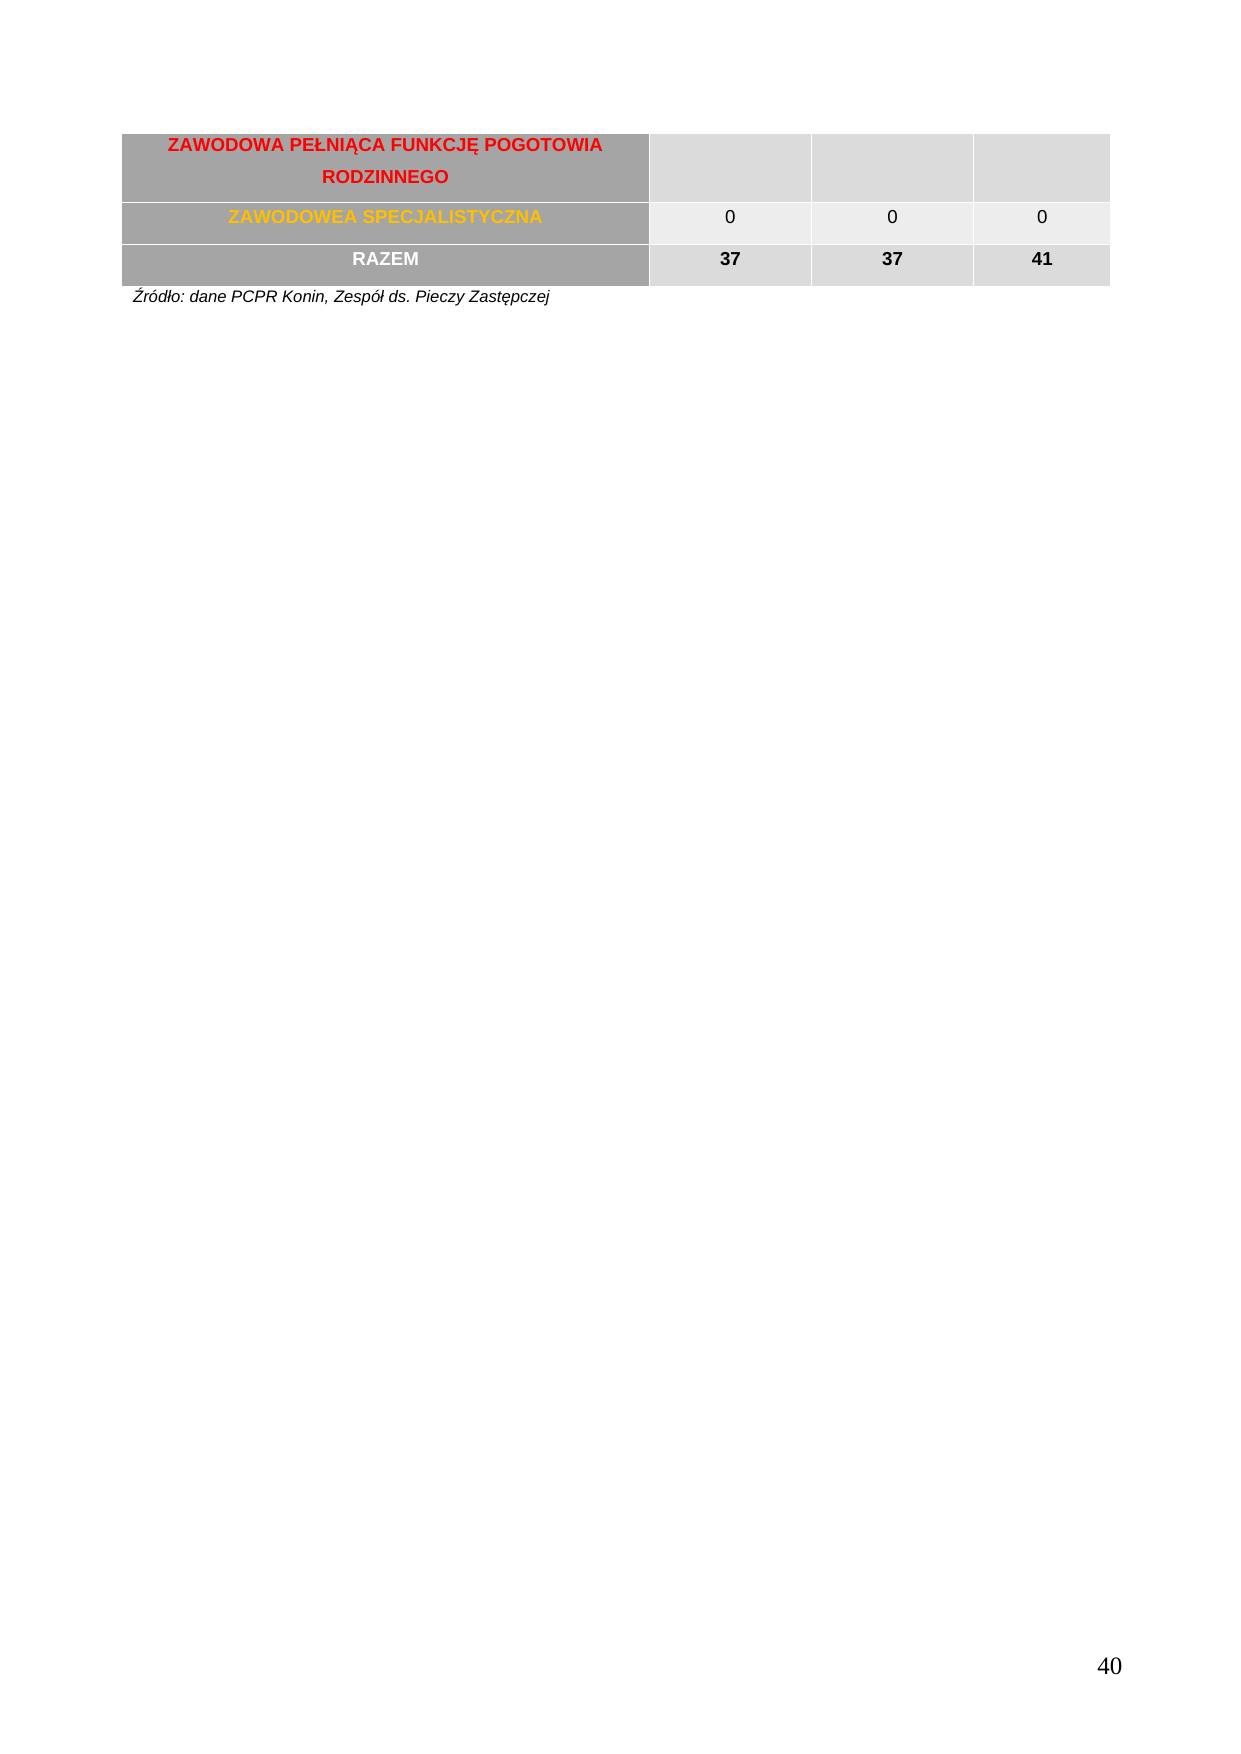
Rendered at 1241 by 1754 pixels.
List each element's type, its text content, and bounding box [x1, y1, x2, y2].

table_cell 37 [812, 245, 973, 286]
text Źródło: dane PCPR Konin, Zespół ds. Pieczy Zastępczej [133, 287, 1122, 306]
table_cell 0 [812, 203, 973, 244]
table_cell RAZEM [122, 245, 649, 286]
table_cell ZAWODOWEA SPECJALISTYCZNA [122, 203, 649, 244]
table_cell 41 [974, 245, 1110, 286]
table_cell 9 [650, 134, 811, 202]
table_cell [122, 134, 649, 202]
table_cell 0 [650, 203, 811, 244]
table_cell 0 [974, 203, 1110, 244]
table_cell 8 [812, 134, 973, 202]
table_cell 15 [974, 134, 1110, 202]
table_cell 37 [650, 245, 811, 286]
